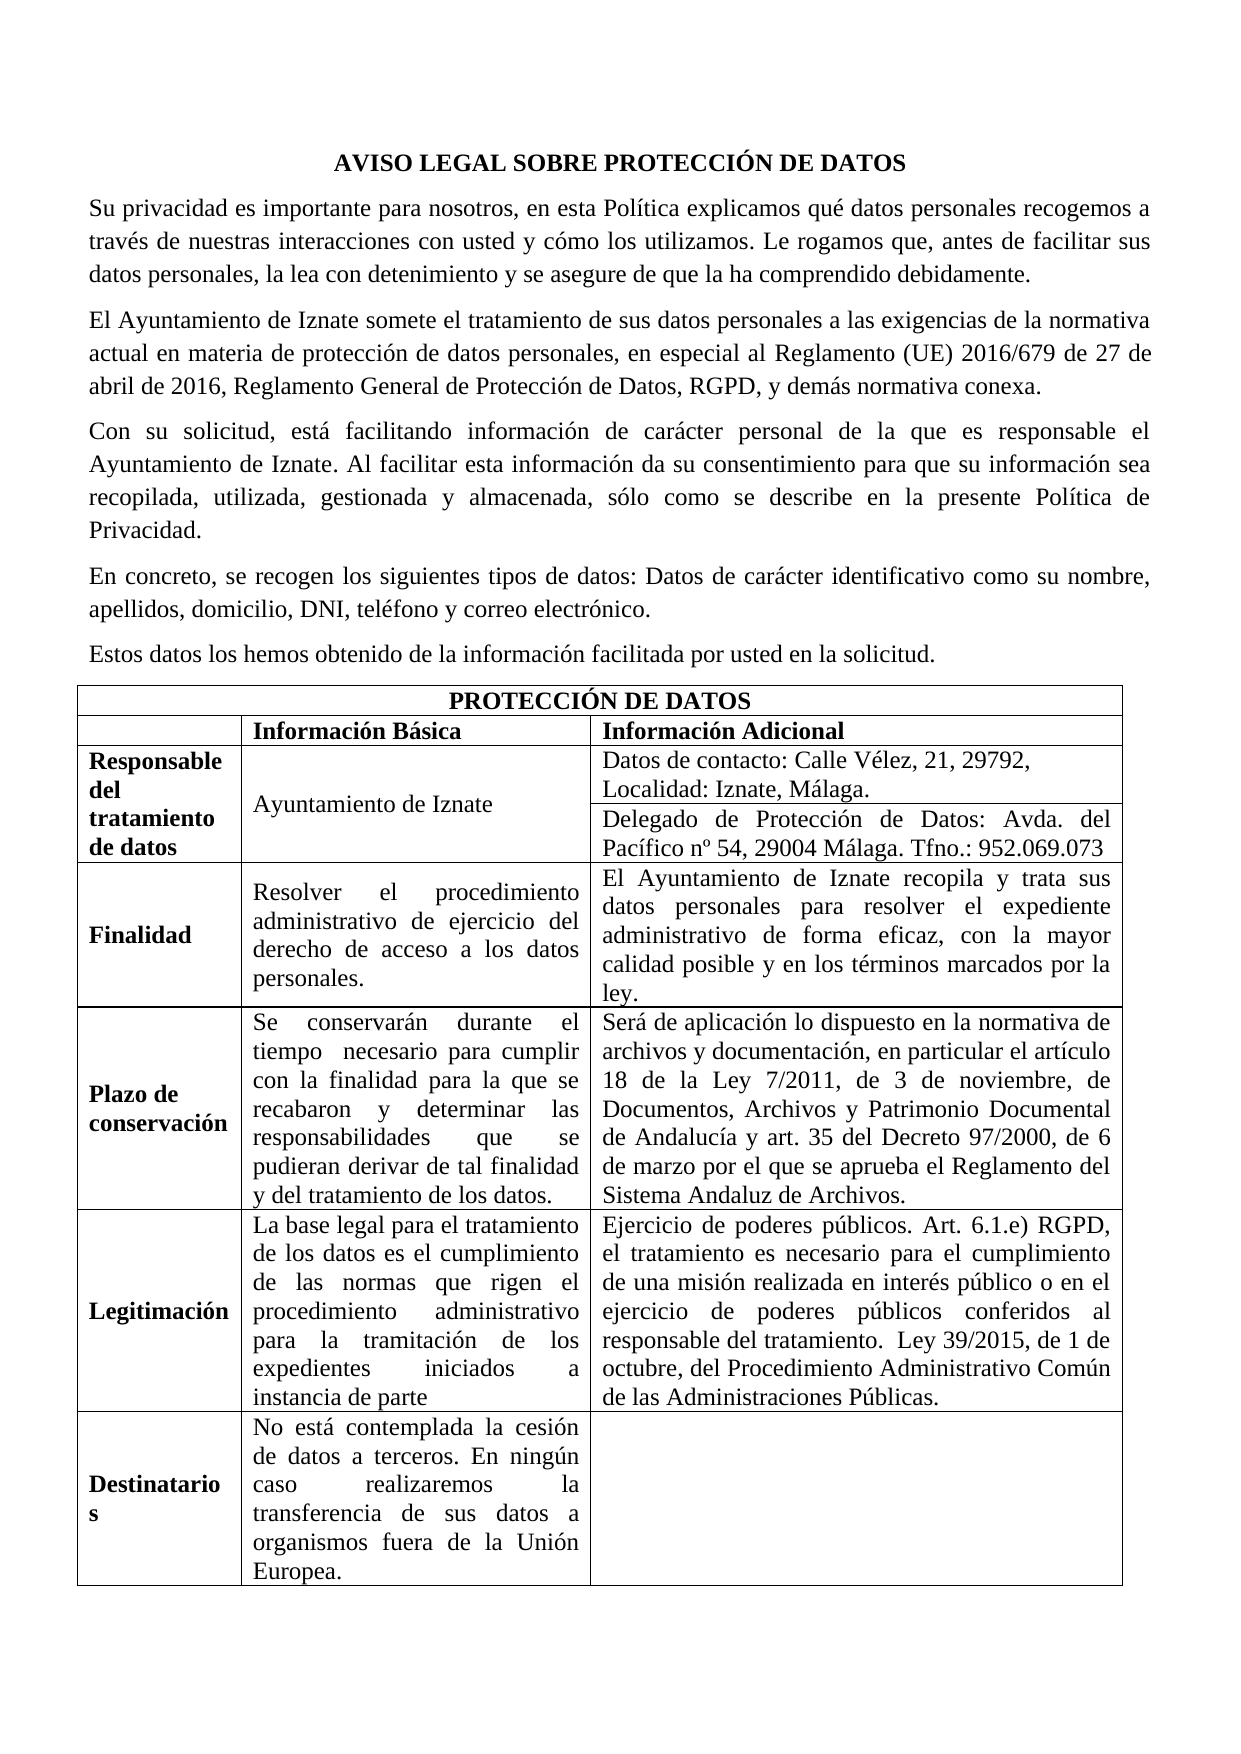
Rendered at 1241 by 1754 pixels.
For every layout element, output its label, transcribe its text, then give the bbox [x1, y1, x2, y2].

table_cell Se conservarán durante el tiempo necesario para cumplir con la finalidad para la que se recabaron y determinar las responsabilidades que se pudieran derivar de tal finalidad y del tratamiento de los datos. [242, 1008, 590, 1209]
table_header PROTECCIÓN DE DATOS [78, 686, 1122, 715]
table_cell Finalidad [78, 863, 241, 1006]
table_cell Información Adicional [591, 716, 1122, 744]
table_cell Ejercicio de poderes públicos. Art. 6.1.e) RGPD, el tratamiento es necesario para el cumplimiento de una misión realizada en interés público o en el ejercicio de poderes públicos conferidos al responsable del tratamiento. Ley 39/2015, de 1 de octubre, del Procedimiento Administrativo Común de las Administraciones Públicas. [591, 1210, 1122, 1411]
text Estos datos los hemos obtenido de la información facilitada por usted en la solicitud. [89, 639, 1152, 668]
text El Ayuntamiento de Iznate somete el tratamiento de sus datos personales a las exigencias de la normativa actual en materia de protección de datos personales, en especial al Reglamento (UE) 2016/679 de 27 de abril de 2016, Reglamento General de Protección de Datos, RGPD, y demás normativa conexa. [89, 305, 1152, 399]
table_cell Ayuntamiento de Iznate [242, 746, 590, 862]
table_cell La base legal para el tratamiento de los datos es el cumplimiento de las normas que rigen el procedimiento administrativo para la tramitación de los expedientes iniciados a instancia de parte [242, 1210, 590, 1411]
text En concreto, se recogen los siguientes tipos de datos: Datos de carácter identificativo como su nombre, apellidos, domicilio, DNI, teléfono y correo electrónico. [89, 561, 1152, 623]
text Su privacidad es importante para nosotros, en esta Política explicamos qué datos personales recogemos a través de nuestras interacciones con usted y cómo los utilizamos. Le rogamos que, antes de facilitar sus datos personales, la lea con detenimiento y se asegure de que la ha comprendido debidamente. [89, 193, 1152, 288]
table_cell Destinatarios [78, 1412, 241, 1584]
table_cell El Ayuntamiento de Iznate recopila y trata sus datos personales para resolver el expediente administrativo de forma eficaz, con la mayor calidad posible y en los términos marcados por la ley. [591, 863, 1122, 1006]
table_cell Información Básica [242, 716, 590, 744]
table_cell Legitimación [78, 1210, 241, 1411]
text AVISO LEGAL SOBRE PROTECCIÓN DE DATOS [89, 148, 1152, 176]
table_cell Datos de contacto: Calle Vélez, 21, 29792, Localidad: Iznate, Málaga. [591, 746, 1122, 803]
table_cell [591, 1412, 1122, 1584]
text Con su solicitud, está facilitando información de carácter personal de la que es responsable el Ayuntamiento de Iznate. Al facilitar esta información da su consentimiento para que su información sea recopilada, utilizada, gestionada y almacenada, sólo como se describe en la presente Política de Privacidad. [89, 416, 1152, 544]
table_cell Responsable del tratamiento de datos [78, 746, 241, 862]
table_cell Delegado de Protección de Datos: Avda. del Pacífico nº 54, 29004 Málaga. Tfno.: 952.069.073 [591, 804, 1122, 862]
table_cell Será de aplicación lo dispuesto en la normativa de archivos y documentación, en particular el artículo 18 de la Ley 7/2011, de 3 de noviembre, de Documentos, Archivos y Patrimonio Documental de Andalucía y art. 35 del Decreto 97/2000, de 6 de marzo por el que se aprueba el Reglamento del Sistema Andaluz de Archivos. [591, 1008, 1122, 1209]
table_cell Resolver el procedimiento administrativo de ejercicio del derecho de acceso a los datos personales. [242, 863, 590, 1006]
table_cell No está contemplada la cesión de datos a terceros. En ningún caso realizaremos la transferencia de sus datos a organismos fuera de la Unión Europea. [242, 1412, 590, 1584]
table_cell [78, 716, 241, 744]
table_cell Plazo de conservación [78, 1008, 241, 1209]
